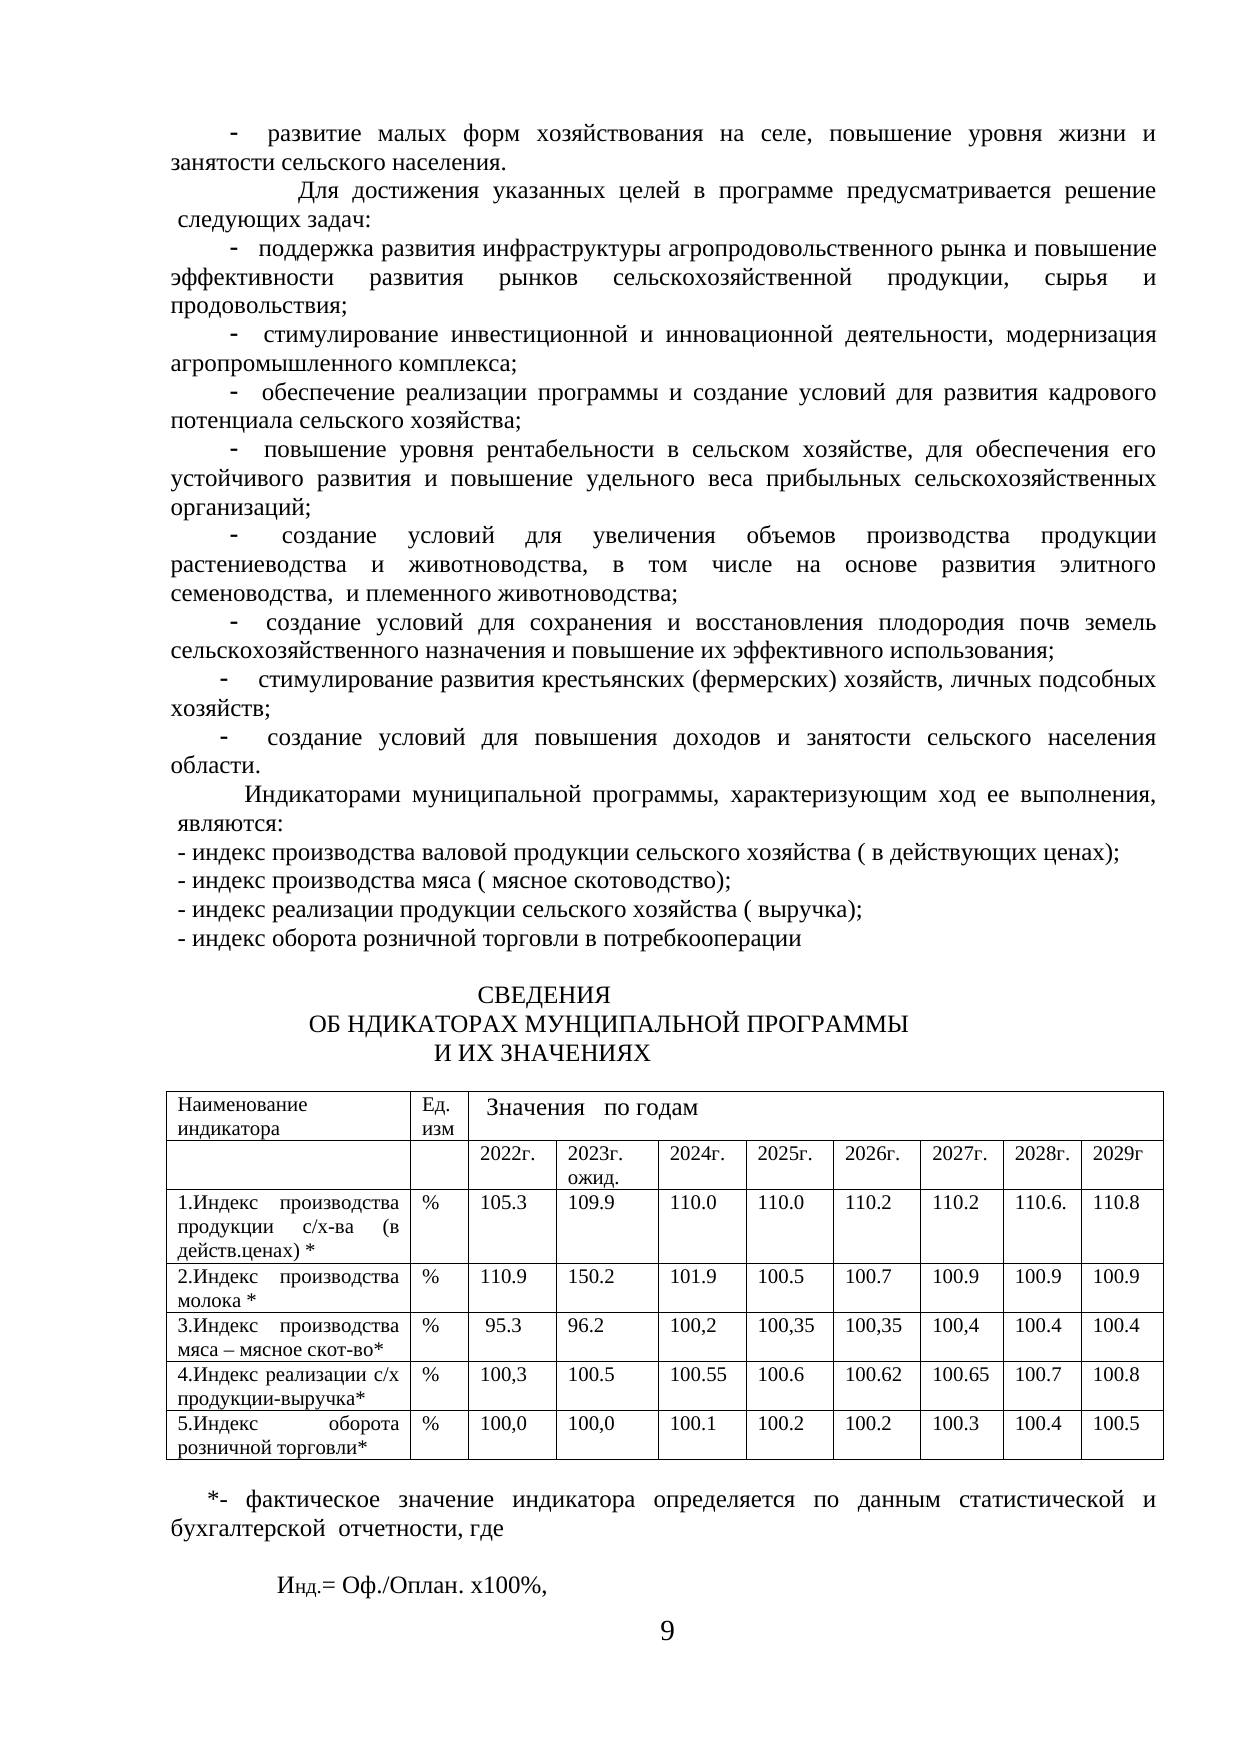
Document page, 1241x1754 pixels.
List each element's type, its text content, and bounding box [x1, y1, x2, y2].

table_cell 110.2 [921, 1190, 1003, 1262]
table_cell 100.7 [1004, 1362, 1081, 1410]
text И ИХ ЗНАЧЕНИЯХ [177, 1038, 1157, 1067]
text Для достижения указанных целей в программе предусматривается решение следующих задач: [177, 176, 1157, 233]
table_cell 109.9 [557, 1190, 658, 1262]
table_cell 100.6 [747, 1362, 833, 1410]
text СВЕДЕНИЯ [177, 981, 1157, 1009]
table_cell 1.Индекс производства продукции с/х-ва (в действ.ценах) * [167, 1190, 410, 1262]
table_cell 100,35 [834, 1313, 920, 1361]
list стимулирование инвестиционной и инновационной деятельности, модернизация агропромышленного комплекса; [170, 319, 1157, 377]
text ОБ НДИКАТОРАХ МУНЦИПАЛЬНОЙ ПРОГРАММЫ [177, 1009, 1157, 1038]
table_cell [411, 1141, 468, 1189]
table_cell [167, 1141, 410, 1189]
table_header Значения по годам [469, 1092, 1163, 1140]
text Инд.= Оф./Оплан. х100%, [170, 1571, 1157, 1599]
table_cell 100.8 [1082, 1362, 1163, 1410]
table_cell 2025г. [747, 1141, 833, 1189]
table_cell 100,0 [469, 1411, 556, 1459]
table_cell 100.2 [834, 1411, 920, 1459]
table_cell 110.9 [469, 1264, 556, 1312]
table_cell % [411, 1411, 468, 1459]
table_cell 100.9 [1004, 1264, 1081, 1312]
table_cell 110.0 [747, 1190, 833, 1262]
table_cell 100.7 [834, 1264, 920, 1312]
table_cell 2027г. [921, 1141, 1003, 1189]
table_cell 100.5 [1082, 1411, 1163, 1459]
table_cell 2023г. ожид. [557, 1141, 658, 1189]
table_cell % [411, 1313, 468, 1361]
list развитие малых форм хозяйствования на селе, повышение уровня жизни и занятости сельского населения. [170, 118, 1157, 176]
table_cell 110.2 [834, 1190, 920, 1262]
list создание условий для сохранения и восстановления плодородия почв земель сельскохозяйственного назначения и повышение их эффективного использования; [170, 607, 1157, 664]
table_cell 100,0 [557, 1411, 658, 1459]
table_cell 5.Индекс оборота розничной торговли* [167, 1411, 410, 1459]
table_cell 100.9 [1082, 1264, 1163, 1312]
table_cell 2024г. [659, 1141, 746, 1189]
table_cell 100.9 [921, 1264, 1003, 1312]
text *- фактическое значение индикатора определяется по данным статистической и бухгалтерской отчетности, где [170, 1484, 1157, 1542]
table_cell 100.4 [1004, 1313, 1081, 1361]
list повышение уровня рентабельности в сельском хозяйстве, для обеспечения его устойчивого развития и повышение удельного веса прибыльных сельскохозяйственных организаций; [170, 434, 1157, 521]
table_cell 2026г. [834, 1141, 920, 1189]
table_cell 2029г [1082, 1141, 1163, 1189]
table_cell 110.6. [1004, 1190, 1081, 1262]
table_cell 100.2 [747, 1411, 833, 1459]
table_cell 100,4 [921, 1313, 1003, 1361]
table_cell 100.55 [659, 1362, 746, 1410]
table_cell 100,2 [659, 1313, 746, 1361]
table_cell % [411, 1362, 468, 1410]
table_header Ед. изм [411, 1092, 468, 1140]
table_cell 4.Индекс реализации с/х продукции-выручка* [167, 1362, 410, 1410]
text - индекс оборота розничной торговли в потребкооперации [177, 923, 1157, 952]
table_cell 3.Индекс производства мяса – мясное скот-во* [167, 1313, 410, 1361]
table_cell 105.3 [469, 1190, 556, 1262]
table_cell 96.2 [557, 1313, 658, 1361]
table_cell 110.0 [659, 1190, 746, 1262]
text - индекс производства мяса ( мясное скотоводство); [177, 866, 1157, 894]
table_cell 100.65 [921, 1362, 1003, 1410]
table_cell 100,35 [747, 1313, 833, 1361]
list обеспечение реализации программы и создание условий для развития кадрового потенциала сельского хозяйства; [170, 377, 1157, 434]
table_cell 100.3 [921, 1411, 1003, 1459]
table_cell % [411, 1264, 468, 1312]
table_cell 100.5 [557, 1362, 658, 1410]
table_cell 100.4 [1004, 1411, 1081, 1459]
table_cell 100.5 [747, 1264, 833, 1312]
table_cell % [411, 1190, 468, 1262]
table_cell 110.8 [1082, 1190, 1163, 1262]
table_cell 2.Индекс производства молока * [167, 1264, 410, 1312]
table_header Наименование индикатора [167, 1092, 410, 1140]
table_cell 150.2 [557, 1264, 658, 1312]
table_cell 100.1 [659, 1411, 746, 1459]
table_cell 100.62 [834, 1362, 920, 1410]
list стимулирование развития крестьянских (фермерских) хозяйств, личных подсобных хозяйств; [170, 664, 1157, 722]
table_cell 101.9 [659, 1264, 746, 1312]
table_cell 2028г. [1004, 1141, 1081, 1189]
list поддержка развития инфраструктуры агропродовольственного рынка и повышение эффективности развития рынков сельскохозяйственной продукции, сырья и продовольствия; [170, 233, 1157, 319]
table_cell 2022г. [469, 1141, 556, 1189]
table_cell 100,3 [469, 1362, 556, 1410]
list создание условий для увеличения объемов производства продукции растениеводства и животноводства, в том числе на основе развития элитного семеноводства, и племенного животноводства; [170, 521, 1157, 607]
table_cell 95.3 [469, 1313, 556, 1361]
text - индекс реализации продукции сельского хозяйства ( выручка); [177, 894, 1157, 923]
text - индекс производства валовой продукции сельского хозяйства ( в действующих ценах); [177, 837, 1157, 866]
list создание условий для повышения доходов и занятости сельского населения области. [170, 722, 1157, 779]
text Индикаторами муниципальной программы, характеризующим ход ее выполнения, являются: [177, 779, 1157, 837]
table_cell 100.4 [1082, 1313, 1163, 1361]
